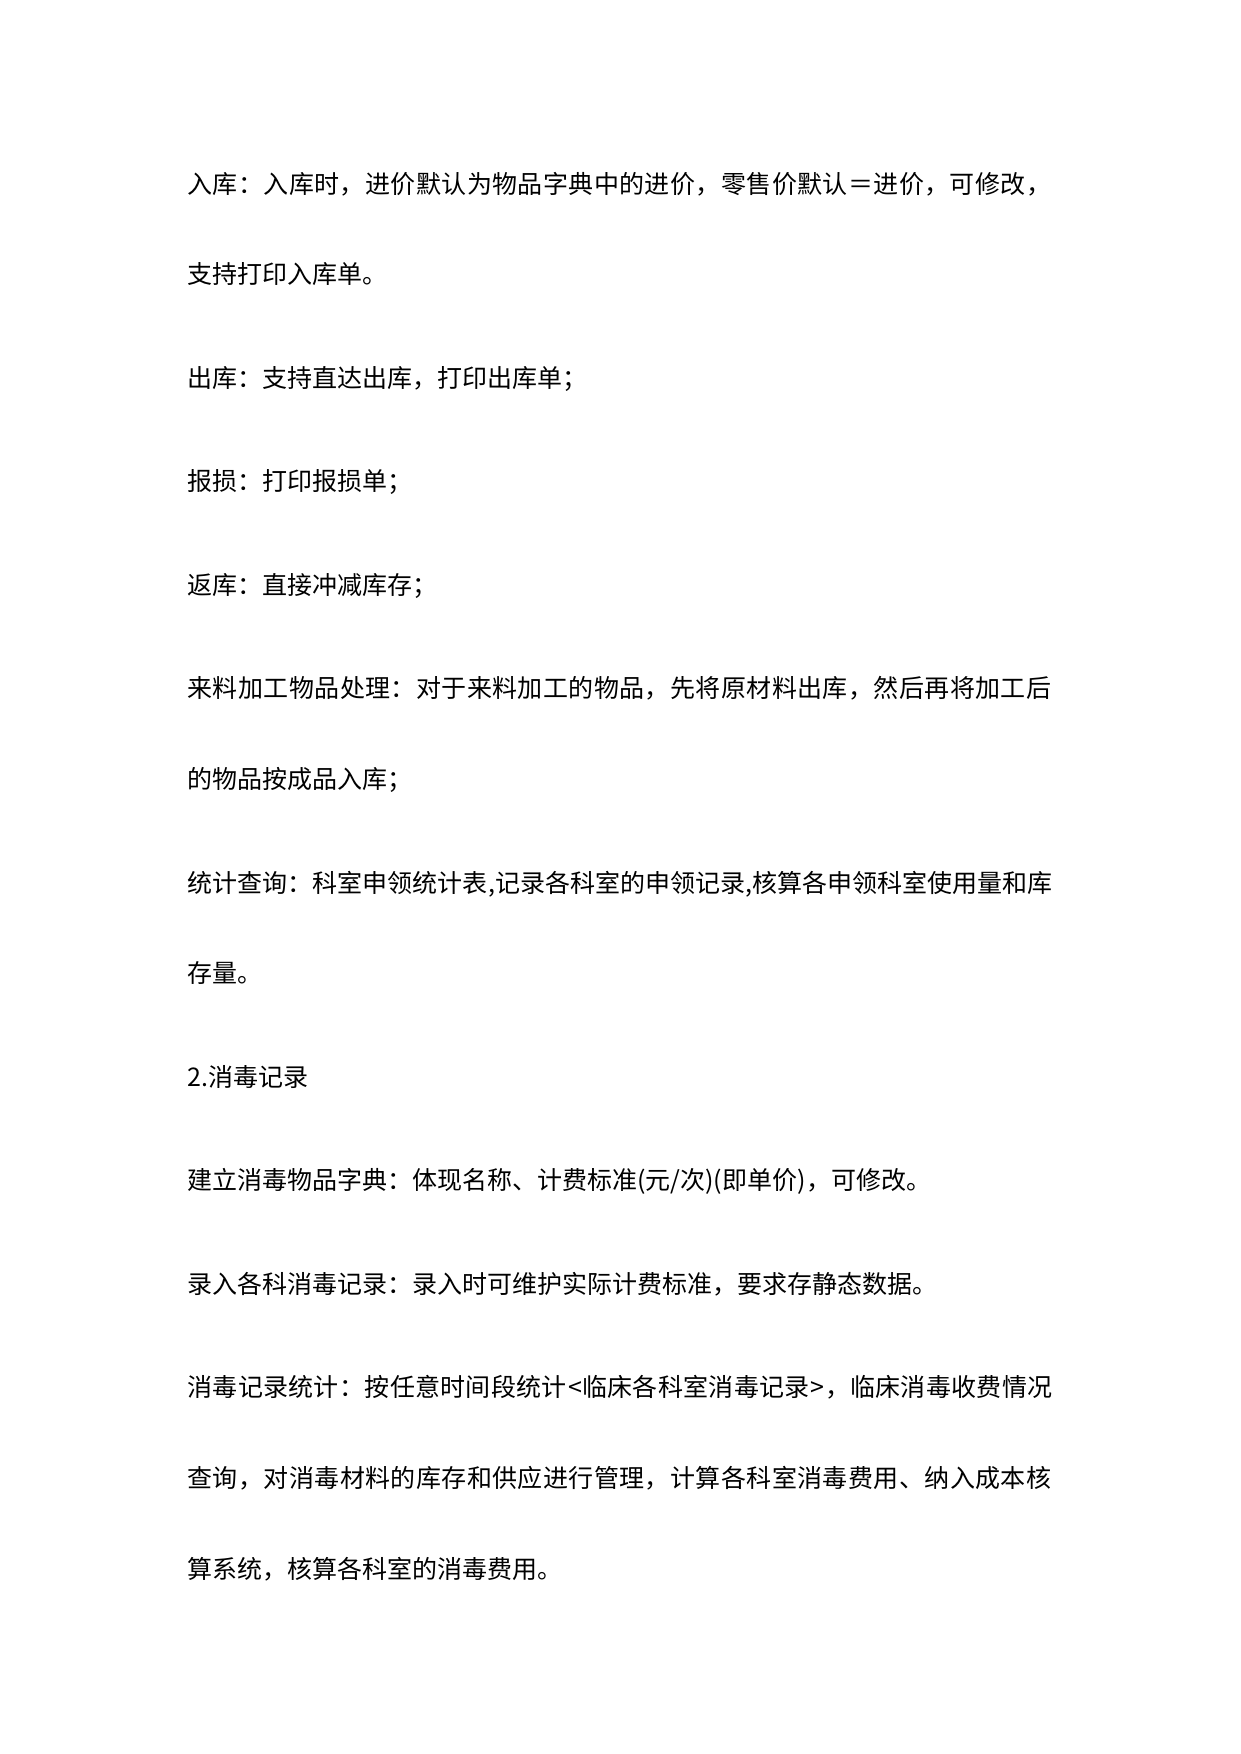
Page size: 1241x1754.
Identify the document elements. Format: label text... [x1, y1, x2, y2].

text 录入各科消毒记录：录入时可维护实际计费标准，要求存静态数据。 [187, 1252, 1053, 1313]
text 入库：入库时，进价默认为物品字典中的进价，零售价默认＝进价，可修改，支持打印入库单。 [187, 152, 1053, 303]
text 出库：支持直达出库，打印出库单； [187, 346, 1053, 407]
text 消毒记录统计：按任意时间段统计<临床各科室消毒记录>，临床消毒收费情况查询，对消毒材料的库存和供应进行管理，计算各科室消毒费用、纳入成本核算系统，核算各科室的消毒费用。 [187, 1356, 1053, 1597]
text 统计查询：科室申领统计表,记录各科室的申领记录,核算各申领科室使用量和库存量。 [187, 851, 1053, 1002]
text 报损：打印报损单； [187, 450, 1053, 510]
text 返库：直接冲减库存； [187, 553, 1053, 614]
text 来料加工物品处理：对于来料加工的物品，先将原材料出库，然后再将加工后的物品按成品入库； [187, 657, 1053, 808]
text 建立消毒物品字典：体现名称、计费标准(元/次)(即单价)，可修改。 [187, 1149, 1053, 1209]
text 2.消毒记录 [187, 1045, 1053, 1106]
